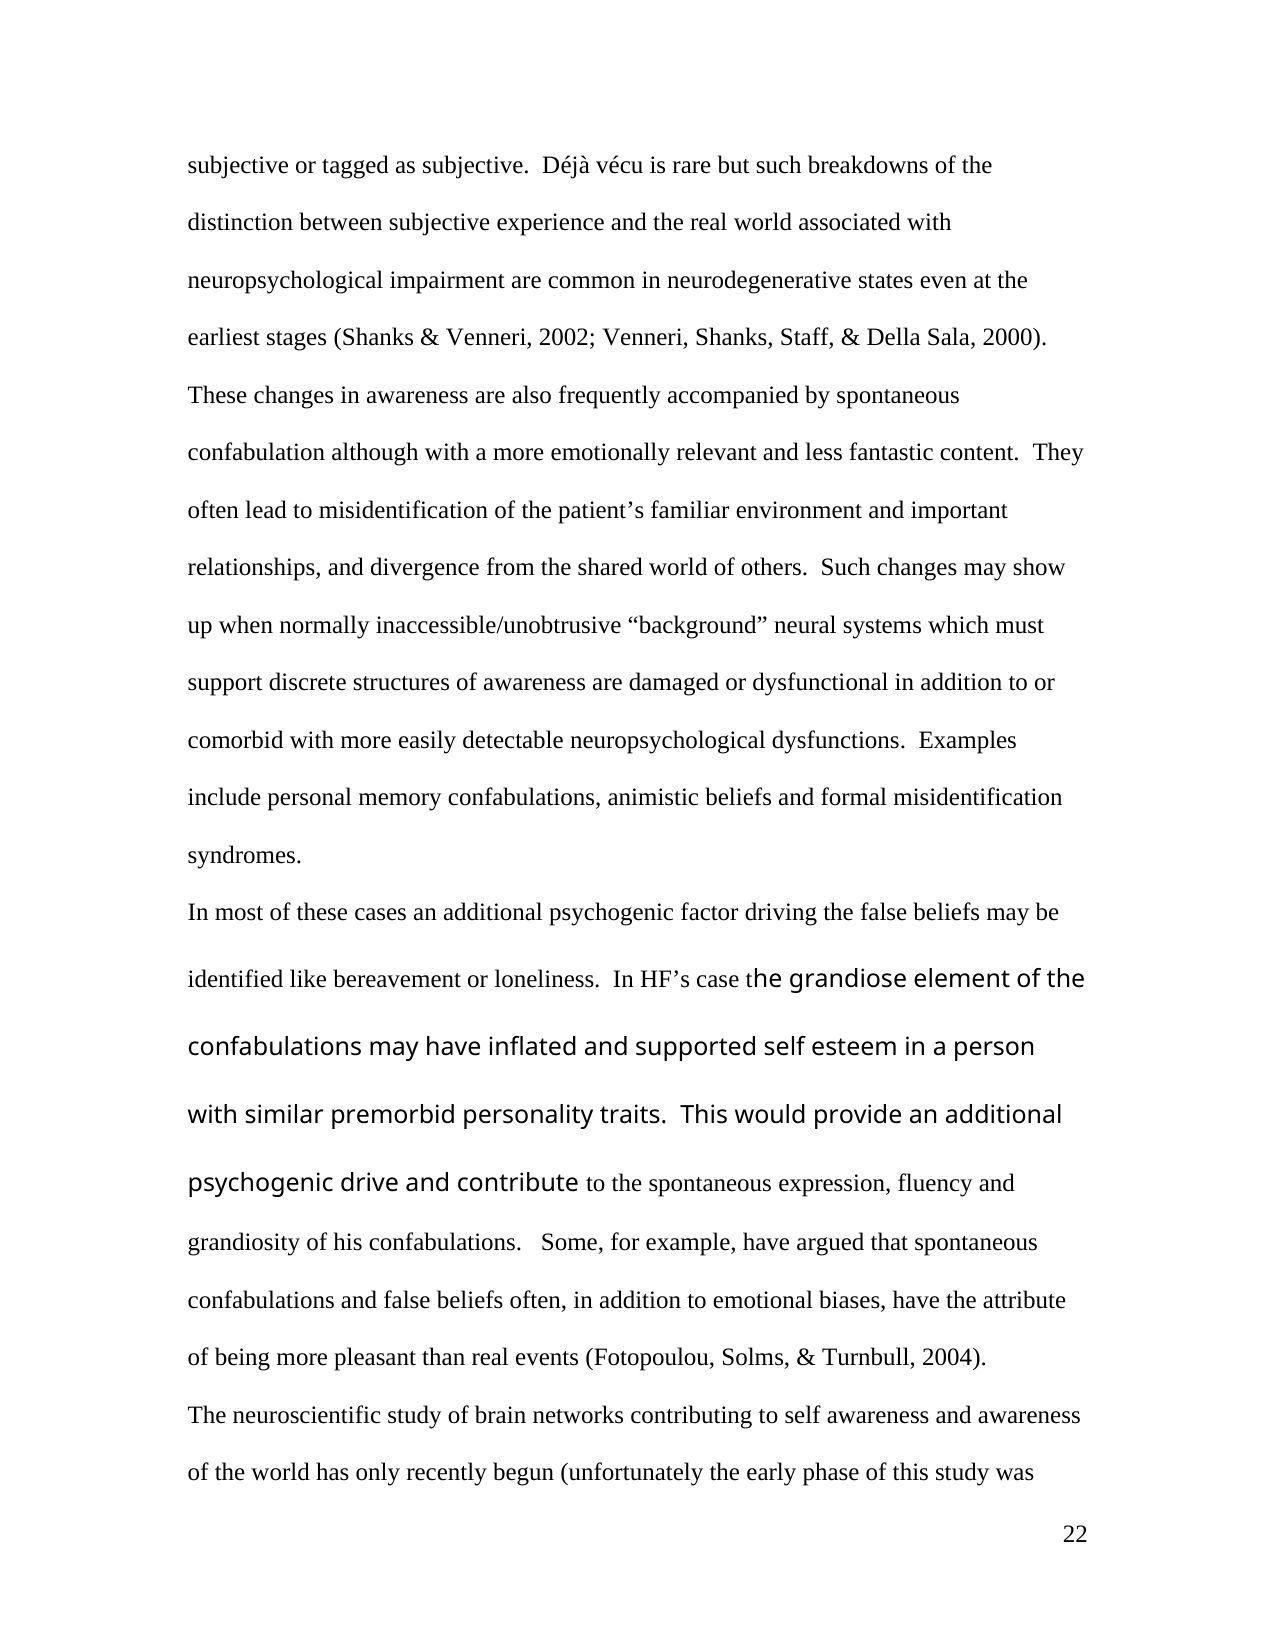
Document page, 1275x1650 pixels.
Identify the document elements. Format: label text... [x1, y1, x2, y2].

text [187, 150, 1087, 869]
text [187, 1400, 1087, 1486]
text In most of these cases an additional psychogenic factor driving the false beliefs may be identified like bereavement or loneliness. In HF’s case the grandiose element of the confabulations may have inflated and supported self esteem in a person with similar premorbid personality traits. This would provide an additional psychogenic drive and contribute to the spontaneous expression, fluency and grandiosity of his confabulations. Some, for example, have argued that spontaneous confabulations and false beliefs often, in addition to emotional biases, have the attribute of being more pleasant than real events (Fotopoulou, Solms, & Turnbull, 2004). [187, 897, 1087, 1371]
